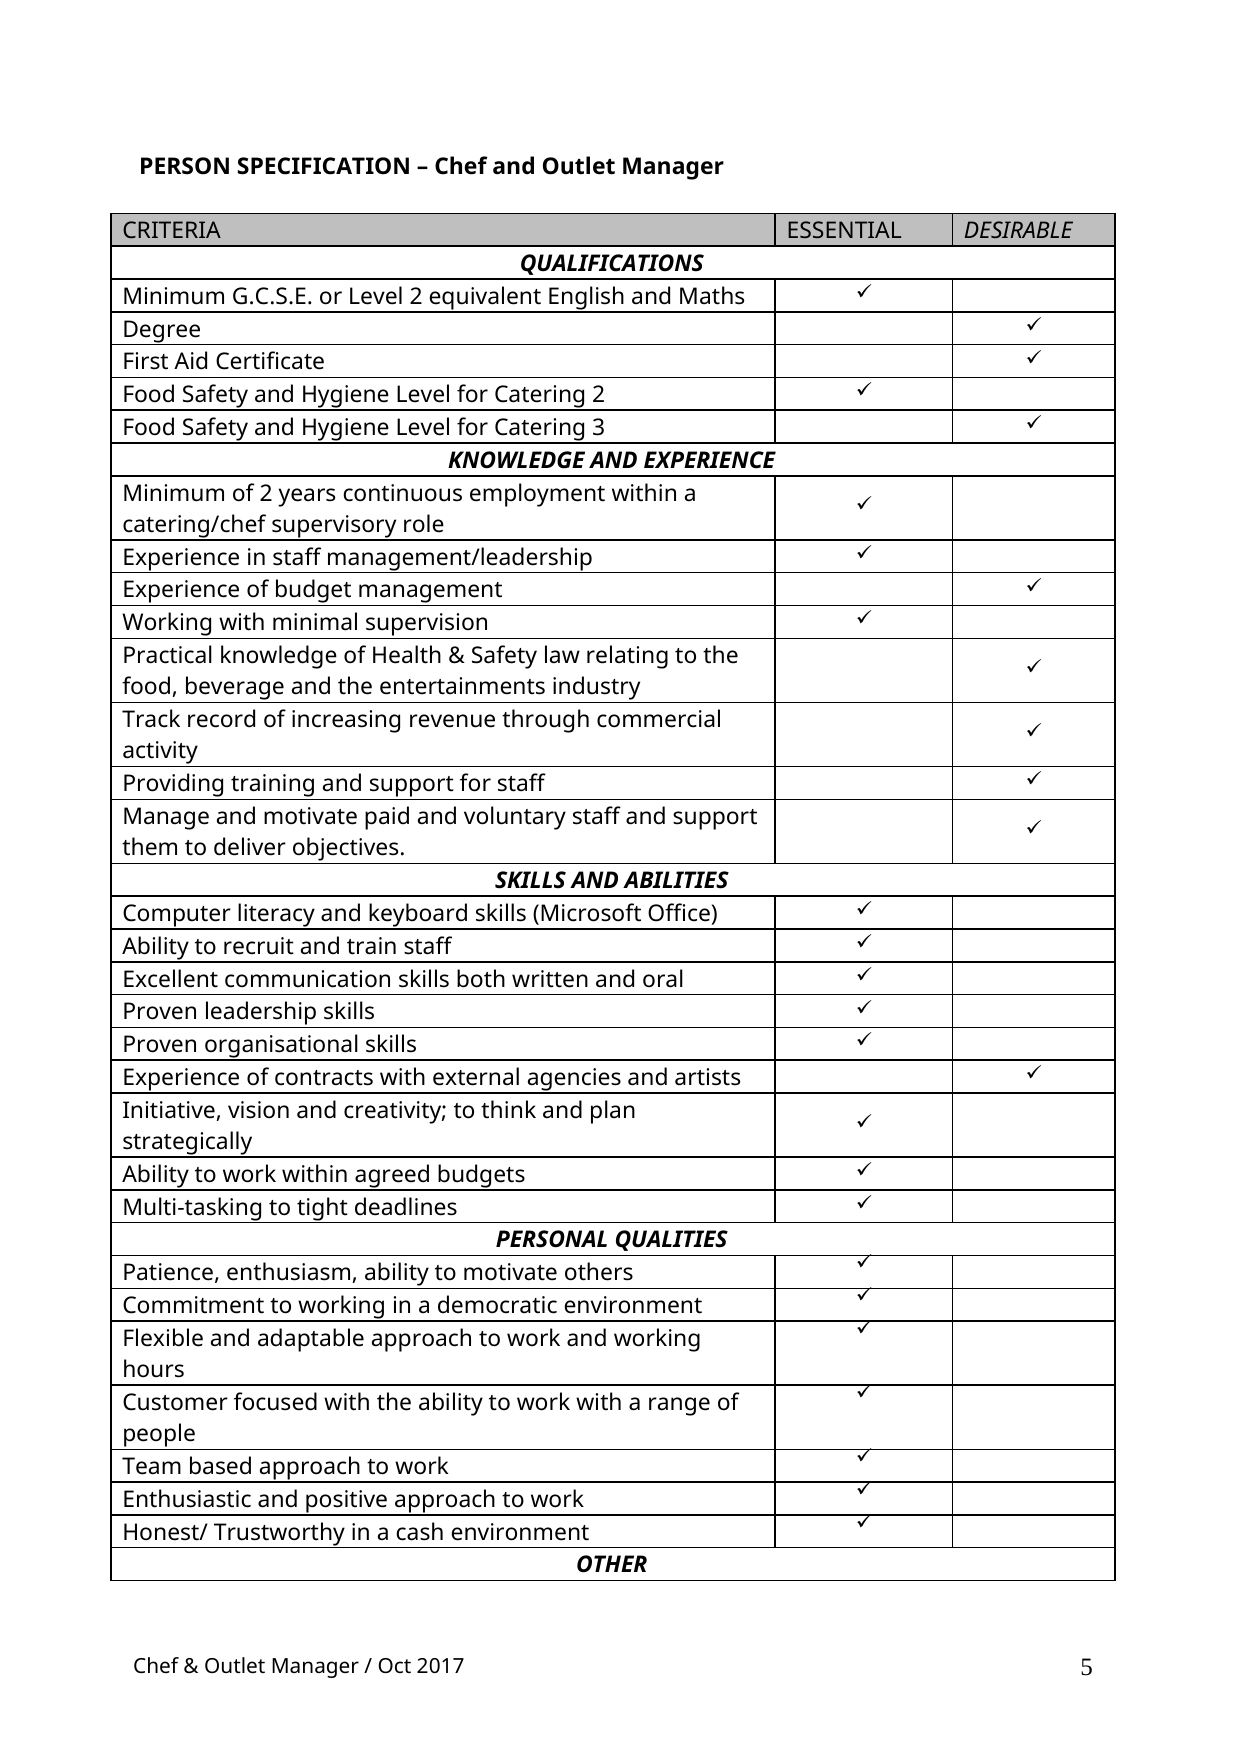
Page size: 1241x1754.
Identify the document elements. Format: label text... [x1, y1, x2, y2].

table_cell Minimum of 2 years continuous employment within a catering/chef supervisory role [112, 477, 774, 539]
table_cell [953, 541, 1114, 572]
table_cell [776, 606, 952, 637]
table_cell [776, 411, 952, 442]
table_cell [953, 280, 1114, 311]
table_cell Track record of increasing revenue through commercial activity [112, 703, 774, 766]
table_cell [953, 639, 1114, 702]
table_cell [953, 767, 1114, 798]
table_cell [953, 703, 1114, 766]
table_cell Providing training and support for staff [112, 767, 774, 798]
table_cell [953, 995, 1114, 1027]
table_cell Proven leadership skills [112, 995, 774, 1027]
table_header DESIRABLE [953, 214, 1114, 245]
table_cell Initiative, vision and creativity; to think and plan strategically [112, 1094, 774, 1156]
table_cell Customer focused with the ability to work with a range of people [112, 1386, 774, 1448]
table_cell [953, 800, 1114, 862]
table_cell Food Safety and Hygiene Level for Catering 2 [112, 378, 774, 409]
table_cell [953, 1450, 1114, 1481]
table_cell Patience, enthusiasm, ability to motivate others [112, 1256, 774, 1287]
table_cell [776, 995, 952, 1027]
table_cell [953, 1094, 1114, 1156]
table_cell Commitment to working in a democratic environment [112, 1289, 774, 1320]
table_cell Experience of budget management [112, 573, 774, 605]
table_cell [776, 1516, 952, 1547]
table_cell [776, 1094, 952, 1156]
table_cell KNOWLEDGE AND EXPERIENCE [112, 444, 1114, 475]
table_cell [953, 378, 1114, 409]
table_cell [953, 313, 1114, 344]
table_cell QUALIFICATIONS [112, 247, 1114, 278]
table_cell [776, 703, 952, 766]
table_cell [776, 1158, 952, 1189]
table_cell [953, 1289, 1114, 1320]
table_cell [776, 639, 952, 702]
table_cell [776, 1028, 952, 1059]
table_cell Working with minimal supervision [112, 606, 774, 637]
table_cell [776, 378, 952, 409]
table_cell [776, 573, 952, 605]
table_cell [953, 477, 1114, 539]
table_cell [776, 1191, 952, 1222]
table_cell [776, 541, 952, 572]
table_cell Degree [112, 313, 774, 344]
table_cell [776, 1289, 952, 1320]
table_cell [776, 897, 952, 928]
table_cell [953, 1158, 1114, 1189]
table_cell [953, 930, 1114, 961]
table_cell [776, 1450, 952, 1481]
table_cell [776, 280, 952, 311]
table_cell [776, 1322, 952, 1384]
table_cell [953, 1028, 1114, 1059]
table_cell Enthusiastic and positive approach to work [112, 1483, 774, 1514]
table_cell [776, 767, 952, 798]
table_cell [953, 1322, 1114, 1384]
table_cell [776, 1061, 952, 1092]
table_cell [776, 1483, 952, 1514]
table_cell Excellent communication skills both written and oral [112, 963, 774, 994]
table_cell [953, 1516, 1114, 1547]
table_cell Experience in staff management/leadership [112, 541, 774, 572]
table_cell [953, 1061, 1114, 1092]
table_cell [953, 345, 1114, 377]
text PERSON SPECIFICATION – Chef and Outlet Manager [133, 150, 1093, 181]
table_cell Flexible and adaptable approach to work and working hours [112, 1322, 774, 1384]
table_cell [776, 1386, 952, 1448]
table_cell Manage and motivate paid and voluntary staff and support them to deliver objectives. [112, 800, 774, 862]
table_cell Experience of contracts with external agencies and artists [112, 1061, 774, 1092]
table_cell [776, 800, 952, 862]
table_cell Proven organisational skills [112, 1028, 774, 1059]
table_cell Team based approach to work [112, 1450, 774, 1481]
table_header CRITERIA [112, 214, 774, 245]
table_cell [953, 963, 1114, 994]
table_cell Computer literacy and keyboard skills (Microsoft Office) [112, 897, 774, 928]
table_cell Ability to recruit and train staff [112, 930, 774, 961]
table_cell First Aid Certificate [112, 345, 774, 377]
table_cell [953, 573, 1114, 605]
table_cell Multi-tasking to tight deadlines [112, 1191, 774, 1222]
table_cell Food Safety and Hygiene Level for Catering 3 [112, 411, 774, 442]
table_cell [953, 1483, 1114, 1514]
table_cell [776, 313, 952, 344]
table_cell [776, 930, 952, 961]
table_cell OTHER [112, 1548, 1114, 1580]
table_cell [953, 1386, 1114, 1448]
table_cell [776, 963, 952, 994]
table_cell [953, 897, 1114, 928]
table_cell [953, 1256, 1114, 1287]
table_cell Ability to work within agreed budgets [112, 1158, 774, 1189]
table_cell [776, 345, 952, 377]
table_cell SKILLS AND ABILITIES [112, 864, 1114, 895]
table_cell [953, 411, 1114, 442]
table_cell PERSONAL QUALITIES [112, 1223, 1114, 1255]
table_cell Honest/ Trustworthy in a cash environment [112, 1516, 774, 1547]
table_cell [776, 477, 952, 539]
table_cell Practical knowledge of Health & Safety law relating to the food, beverage and the entertainments industry [112, 639, 774, 702]
table_cell Minimum G.C.S.E. or Level 2 equivalent English and Maths [112, 280, 774, 311]
table_cell [776, 1256, 952, 1287]
table_header ESSENTIAL [776, 214, 952, 245]
table_cell [953, 1191, 1114, 1222]
table_cell [953, 606, 1114, 637]
